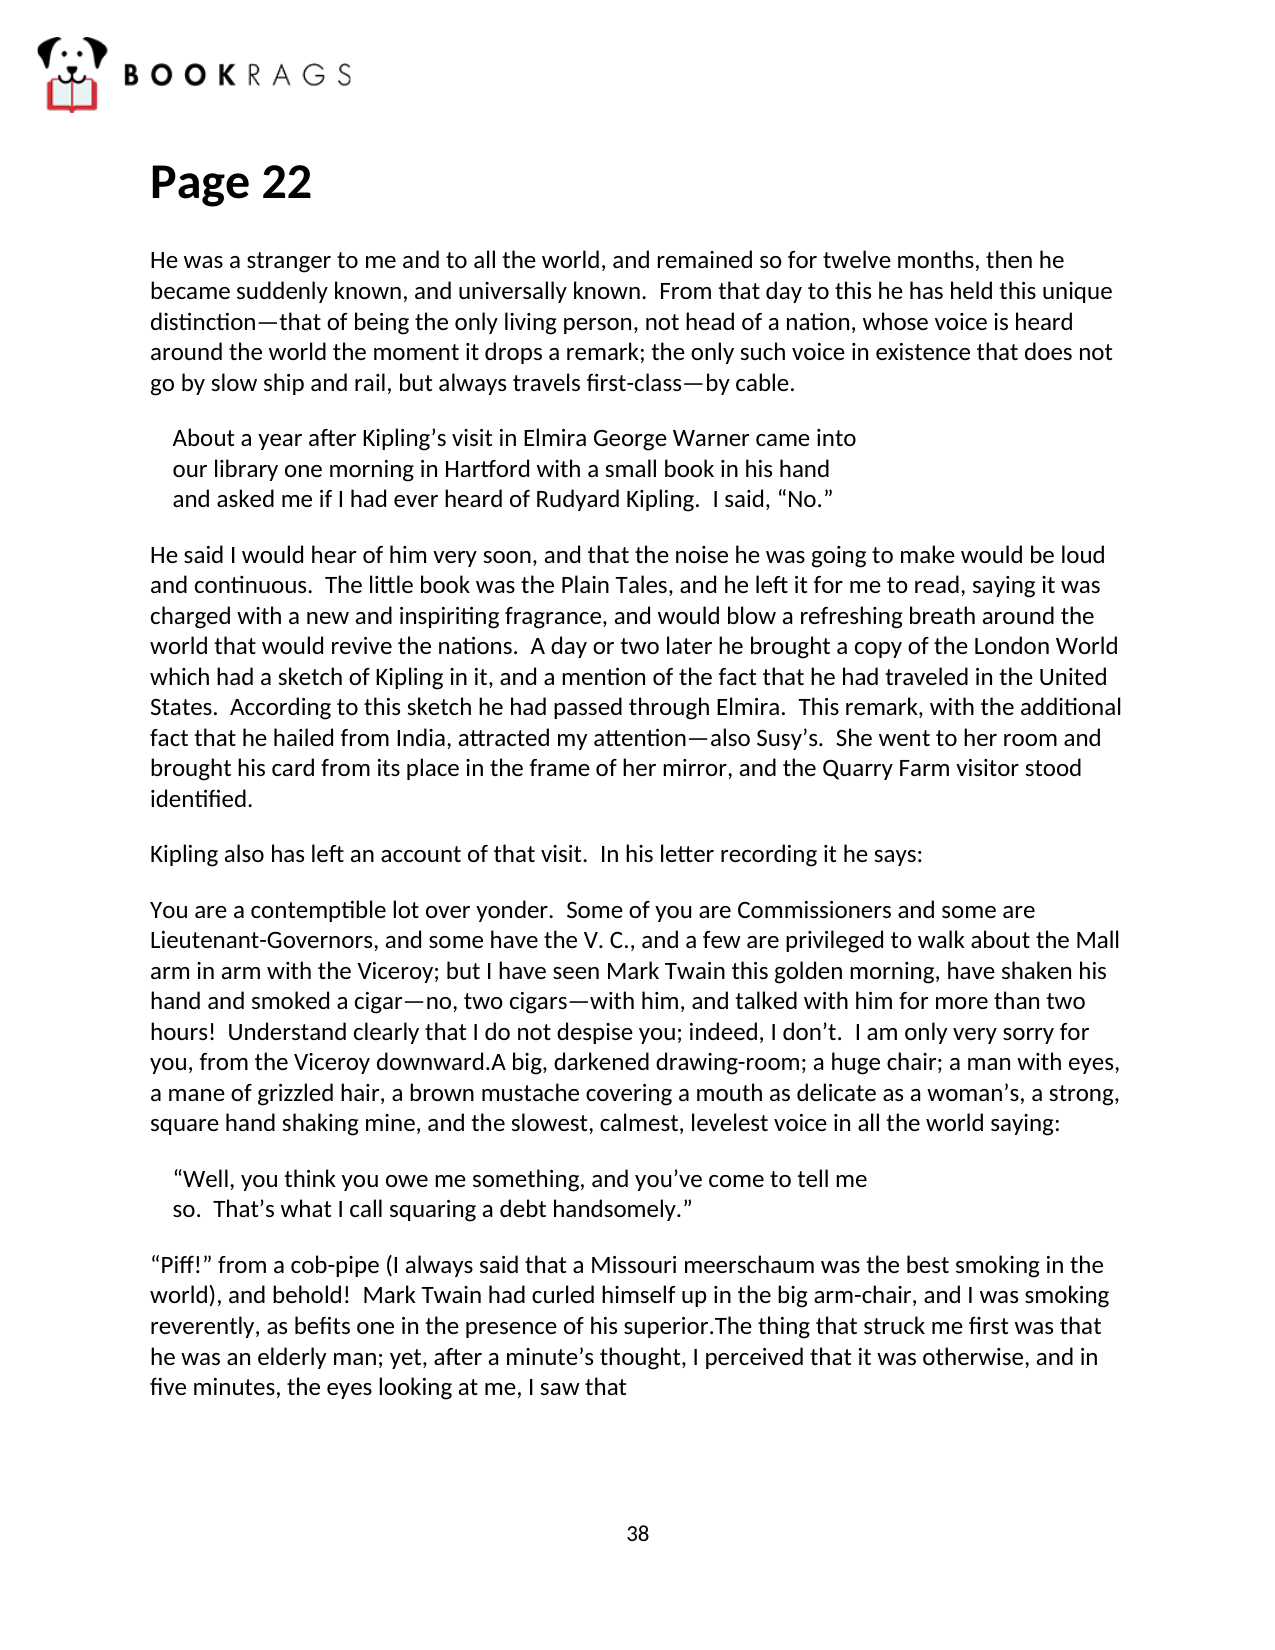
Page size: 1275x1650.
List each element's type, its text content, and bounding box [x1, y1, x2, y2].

text Page 22 [150, 150, 1125, 211]
picture [37, 37, 351, 113]
text Kipling also has left an account of that visit. In his letter recording it he says: [150, 838, 1125, 869]
text About a year after Kipling’s visit in Elmira George Warner came into our library one morning in Hartford with a small book in his hand and asked me if I had ever heard of Rudyard Kipling. I said, “No.” [150, 422, 1125, 514]
text “Piff!” from a cob-pipe (I always said that a Missouri meerschaum was the best smoking in the world), and behold! Mark Twain had curled himself up in the big arm-chair, and I was smoking reverently, as befits one in the presence of his superior.The thing that struck me first was that he was an elderly man; yet, after a minute’s thought, I perceived that it was otherwise, and in five minutes, the eyes looking at me, I saw that [150, 1249, 1125, 1402]
text You are a contemptible lot over yonder. Some of you are Commissioners and some are Lieutenant-Governors, and some have the V. C., and a few are privileged to walk about the Mall arm in arm with the Viceroy; but I have seen Mark Twain this golden morning, have shaken his hand and smoked a cigar—­no, two cigars—­with him, and talked with him for more than two hours! Understand clearly that I do not despise you; indeed, I don’t. I am only very sorry for you, from the Viceroy downward.A big, darkened drawing-room; a huge chair; a man with eyes, a mane of grizzled hair, a brown mustache covering a mouth as delicate as a woman’s, a strong, square hand shaking mine, and the slowest, calmest, levelest voice in all the world saying: [150, 894, 1125, 1138]
text “Well, you think you owe me something, and you’ve come to tell me so. That’s what I call squaring a debt handsomely.” [150, 1163, 1125, 1224]
text He was a stranger to me and to all the world, and remained so for twelve months, then he became suddenly known, and universally known. From that day to this he has held this unique distinction—­that of being the only living person, not head of a nation, whose voice is heard around the world the moment it drops a remark; the only such voice in existence that does not go by slow ship and rail, but always travels first-class—­by cable. [150, 244, 1125, 397]
text He said I would hear of him very soon, and that the noise he was going to make would be loud and continuous. The little book was the Plain Tales, and he left it for me to read, saying it was charged with a new and inspiriting fragrance, and would blow a refreshing breath around the world that would revive the nations. A day or two later he brought a copy of the London World which had a sketch of Kipling in it, and a mention of the fact that he had traveled in the United States. According to this sketch he had passed through Elmira. This remark, with the additional fact that he hailed from India, attracted my attention—­also Susy’s. She went to her room and brought his card from its place in the frame of her mirror, and the Quarry Farm visitor stood identified. [150, 539, 1125, 813]
